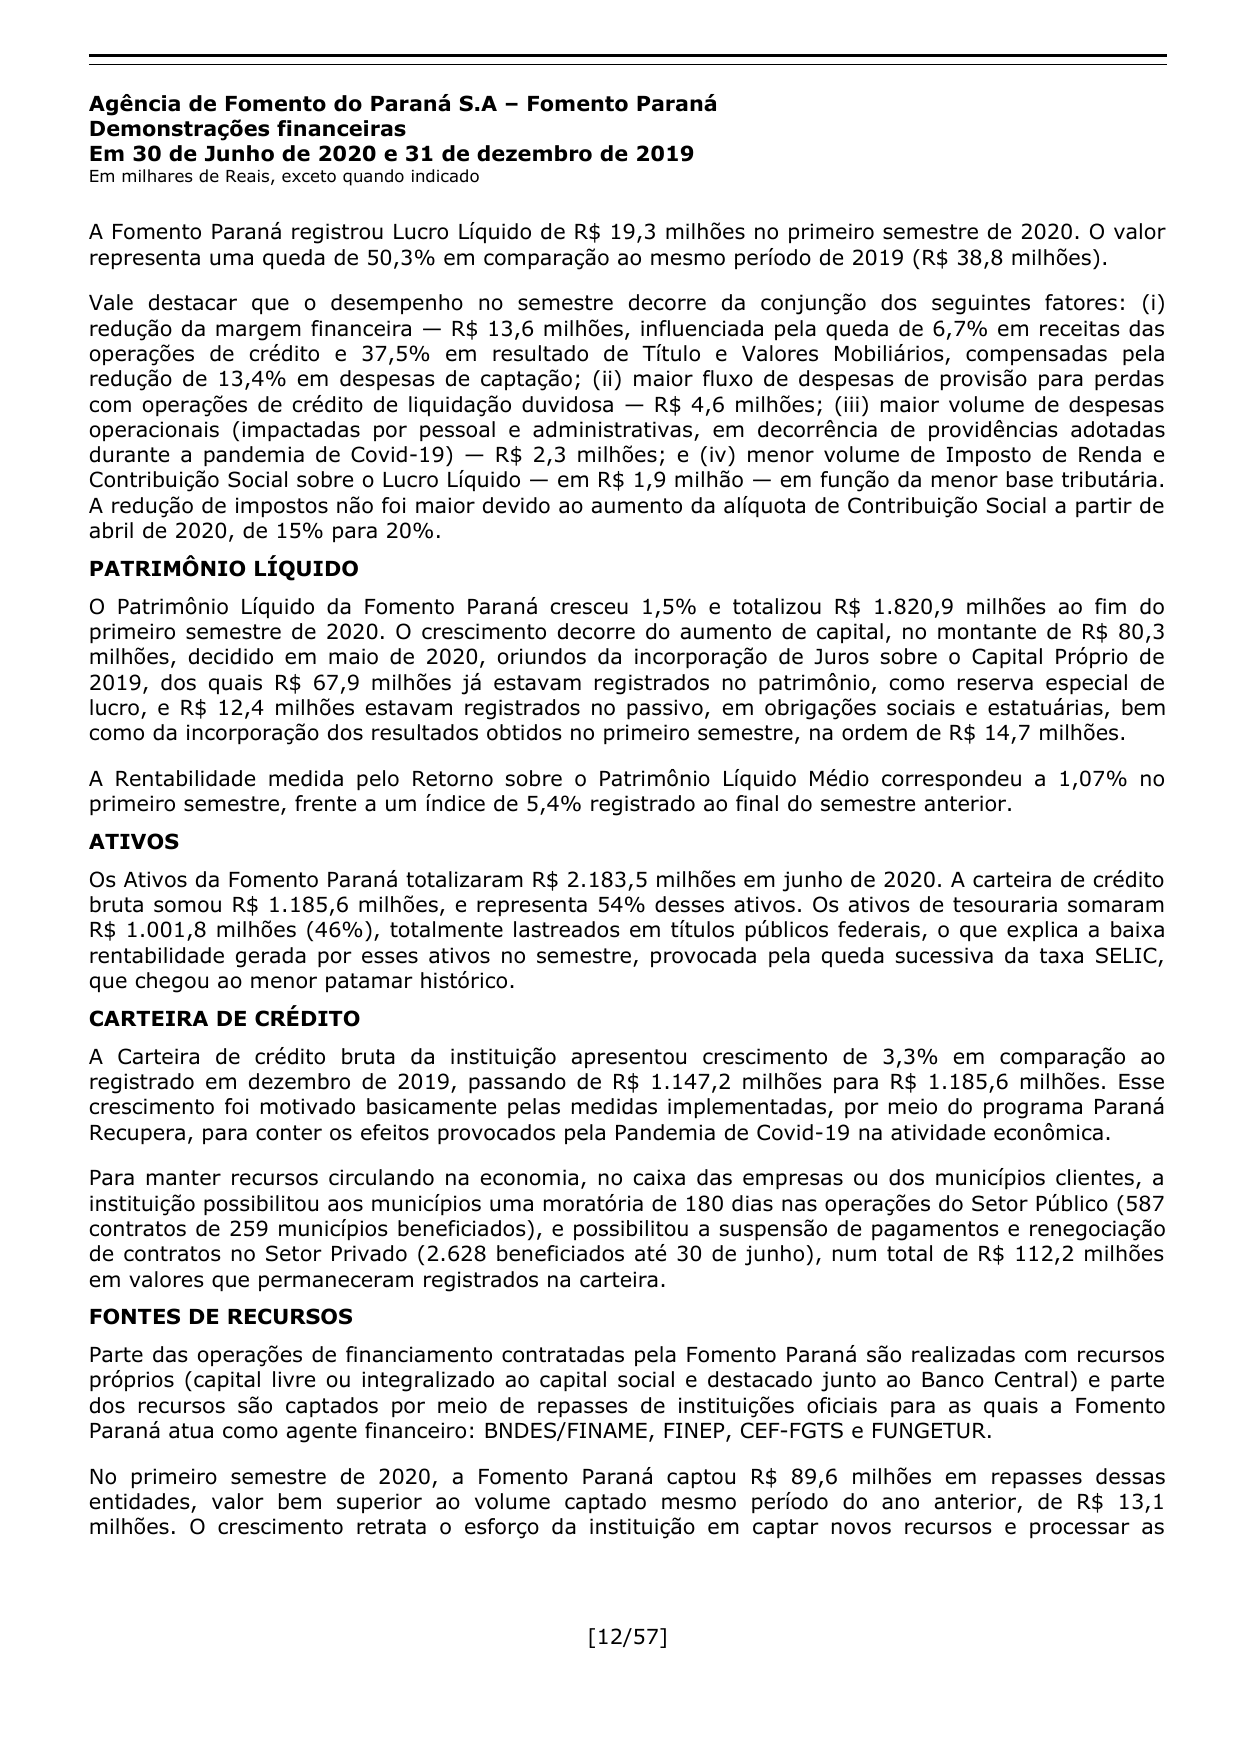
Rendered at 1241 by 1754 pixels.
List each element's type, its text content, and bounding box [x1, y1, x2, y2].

text PATRIMÔNIO LÍQUIDO [89, 555, 1167, 581]
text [89, 1463, 1167, 1539]
text O Patrimônio Líquido da Fomento Paraná cresceu 1,5% e totalizou R$ 1.820,9 milhões ao fim do primeiro semestre de 2020. O crescimento decorre do aumento de capital, no montante de R$ 80,3 milhões, decidido em maio de 2020, oriundos da incorporação de Juros sobre o Capital Próprio de 2019, dos quais R$ 67,9 milhões já estavam registrados no patrimônio, como reserva especial de lucro, e R$ 12,4 milhões estavam registrados no passivo, em obrigações sociais e estatuárias, bem como da incorporação dos resultados obtidos no primeiro semestre, na ordem de R$ 14,7 milhões. [89, 593, 1167, 745]
text Os Ativos da Fomento Paraná totalizaram R$ 2.183,5 milhões em junho de 2020. A carteira de crédito bruta somou R$ 1.185,6 milhões, e representa 54% desses ativos. Os ativos de tesouraria somaram R$ 1.001,8 milhões (46%), totalmente lastreados em títulos públicos federais, o que explica a baixa rentabilidade gerada por esses ativos no semestre, provocada pela queda sucessiva da taxa SELIC, que chegou ao menor patamar histórico. [89, 866, 1167, 993]
text ATIVOS [89, 828, 1167, 854]
text CARTEIRA DE CRÉDITO [89, 1005, 1167, 1031]
text A Rentabilidade medida pelo Retorno sobre o Patrimônio Líquido Médio correspondeu a 1,07% no primeiro semestre, frente a um índice de 5,4% registrado ao final do semestre anterior. [89, 765, 1167, 816]
text Vale destacar que o desempenho no semestre decorre da conjunção dos seguintes fatores: (i) redução da margem financeira — R$ 13,6 milhões, influenciada pela queda de 6,7% em receitas das operações de crédito e 37,5% em resultado de Título e Valores Mobiliários, compensadas pela redução de 13,4% em despesas de captação; (ii) maior fluxo de despesas de provisão para perdas com operações de crédito de liquidação duvidosa — R$ 4,6 milhões; (iii) maior volume de despesas operacionais (impactadas por pessoal e administrativas, em decorrência de providências adotadas durante a pandemia de Covid-19) — R$ 2,3 milhões; e (iv) menor volume de Imposto de Renda e Contribuição Social sobre o Lucro Líquido — em R$ 1,9 milhão — em função da menor base tributária. A redução de impostos não foi maior devido ao aumento da alíquota de Contribuição Social a partir de abril de 2020, de 15% para 20%. [89, 290, 1167, 543]
text A Fomento Paraná registrou Lucro Líquido de R$ 19,3 milhões no primeiro semestre de 2020. O valor representa uma queda de 50,3% em comparação ao mesmo período de 2019 (R$ 38,8 milhões). [89, 219, 1167, 269]
text Para manter recursos circulando na economia, no caixa das empresas ou dos municípios clientes, a instituição possibilitou aos municípios uma moratória de 180 dias nas operações do Setor Público (587 contratos de 259 municípios beneficiados), e possibilitou a suspensão de pagamentos e renegociação de contratos no Setor Privado (2.628 beneficiados até 30 de junho), num total de R$ 112,2 milhões em valores que permaneceram registrados na carteira. [89, 1165, 1167, 1291]
text Parte das operações de financiamento contratadas pela Fomento Paraná são realizadas com recursos próprios (capital livre ou integralizado ao capital social e destacado junto ao Banco Central) e parte dos recursos são captados por meio de repasses de instituições oficiais para as quais a Fomento Paraná atua como agente financeiro: BNDES/FINAME, FINEP, CEF-FGTS e FUNGETUR. [89, 1342, 1167, 1443]
text FONTES DE RECURSOS [89, 1304, 1167, 1329]
text A Carteira de crédito bruta da instituição apresentou crescimento de 3,3% em comparação ao registrado em dezembro de 2019, passando de R$ 1.147,2 milhões para R$ 1.185,6 milhões. Esse crescimento foi motivado basicamente pelas medidas implementadas, por meio do programa Paraná Recupera, para conter os efeitos provocados pela Pandemia de Covid-19 na atividade econômica. [89, 1043, 1167, 1144]
